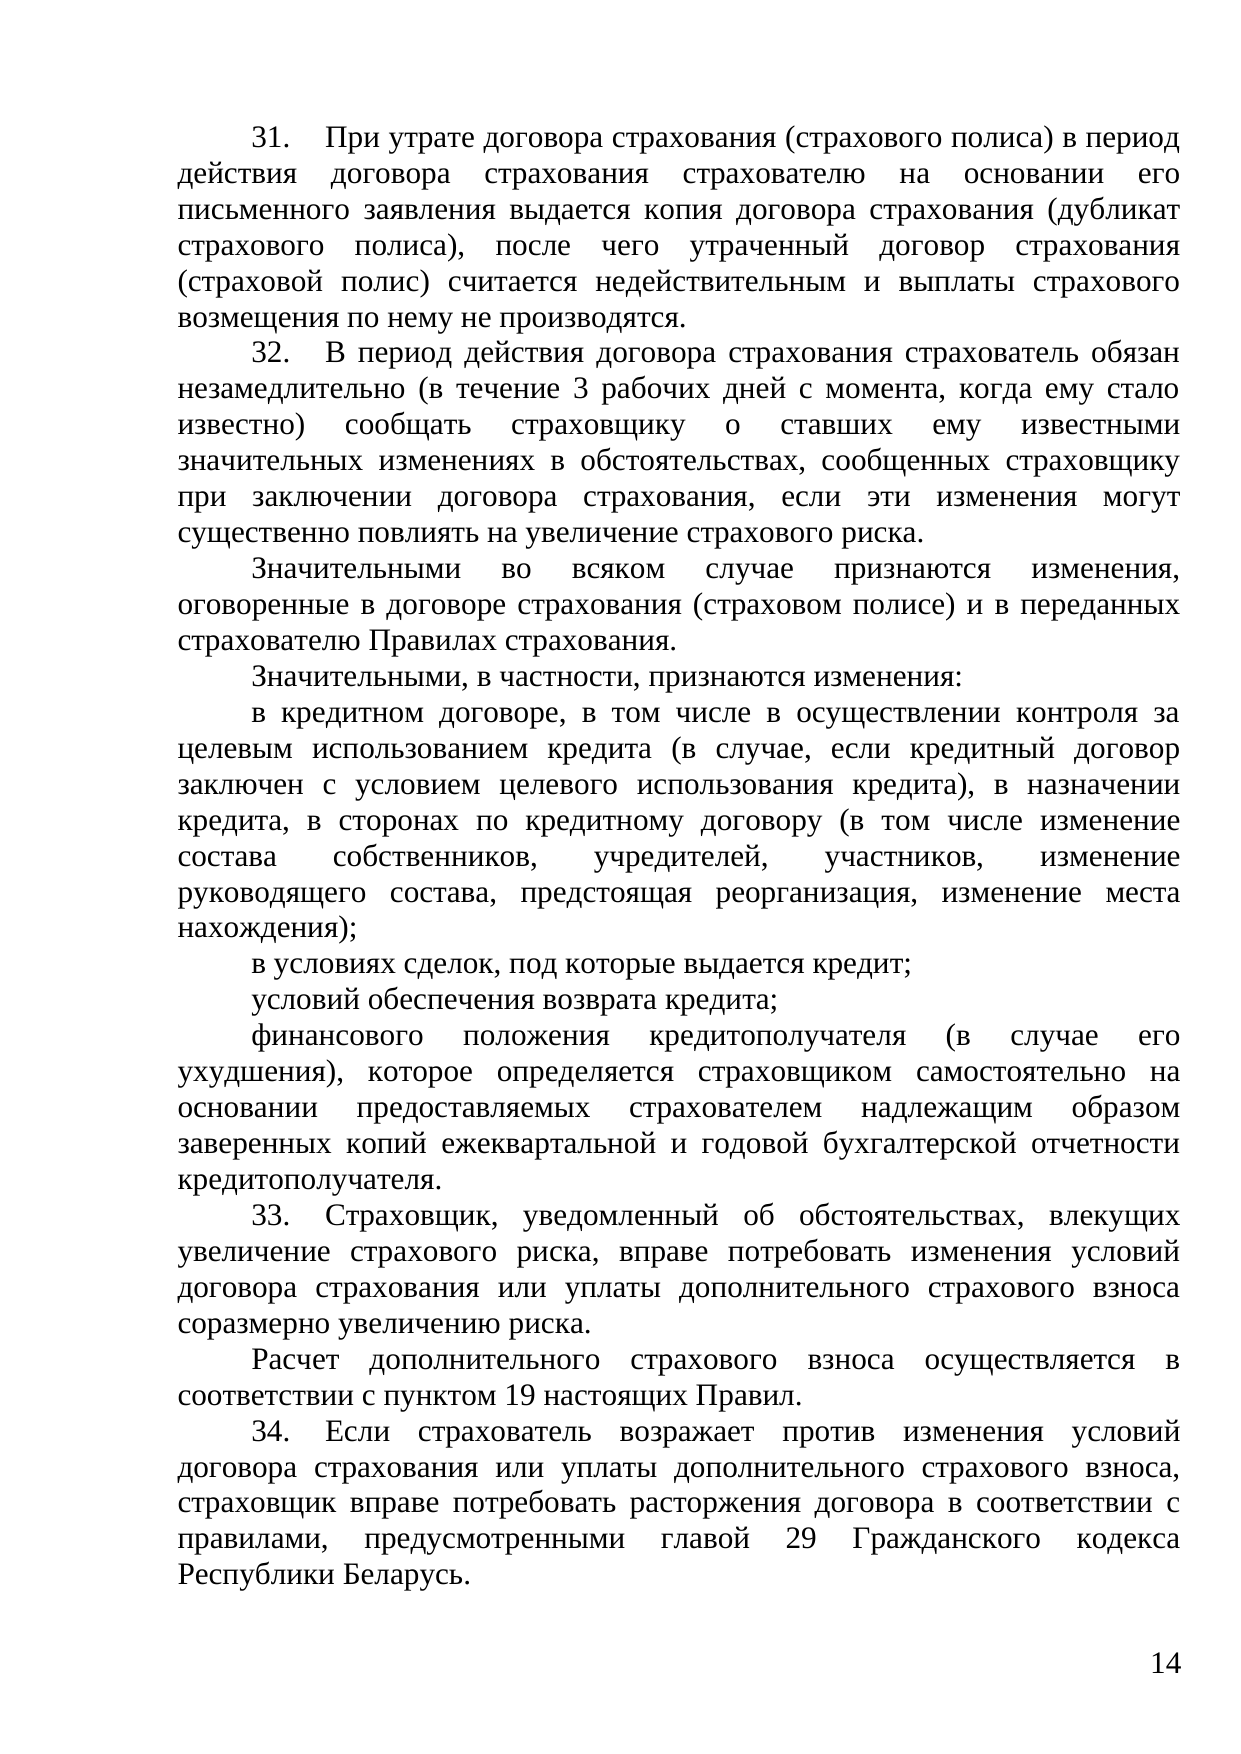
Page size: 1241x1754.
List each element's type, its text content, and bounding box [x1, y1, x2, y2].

text Значительными во всяком случае признаются изменения, оговоренные в договоре страхования (страховом полисе) и в переданных страхователю Правилах страхования. [177, 549, 1181, 657]
text в кредитном договоре, в том числе в осуществлении контроля за целевым использованием кредита (в случае, если кредитный договор заключен с условием целевого использования кредита), в назначении кредита, в сторонах по кредитному договору (в том числе изменение состава собственников, учредителей, участников, изменение руководящего состава, предстоящая реорганизация, изменение места нахождения); [177, 693, 1181, 945]
list Если страхователь возражает против изменения условий договора страхования или уплаты дополнительного страхового взноса, страховщик вправе потребовать расторжения договора в соответствии с правилами, предусмотренными главой 29 Гражданского кодекса Республики Беларусь. [177, 1412, 1181, 1592]
text условий обеспечения возврата кредита; [177, 981, 1181, 1017]
list Страховщик, уведомленный об обстоятельствах, влекущих увеличение страхового риска, вправе потребовать изменения условий договора страхования или уплаты дополнительного страхового взноса соразмерно увеличению риска. [177, 1196, 1181, 1340]
list В период действия договора страхования страхователь обязан незамедлительно (в течение 3 рабочих дней с момента, когда ему стало известно) сообщать страховщику о ставших ему известными значительных изменениях в обстоятельствах, сообщенных страховщику при заключении договора страхования, если эти изменения могут существенно повлиять на увеличение страхового риска. [177, 334, 1181, 549]
list Расчет дополнительного страхового взноса осуществляется в соответствии с пунктом 19 настоящих Правил. [177, 1340, 1181, 1412]
list При утрате договора страхования (страхового полиса) в период действия договора страхования страхователю на основании его письменного заявления выдается копия договора страхования (дубликат страхового полиса), после чего утраченный договор страхования (страховой полис) считается недействительным и выплаты страхового возмещения по нему не производятся. [177, 118, 1181, 334]
text Значительными, в частности, признаются изменения: [177, 657, 1181, 693]
text в условиях сделок, под которые выдается кредит; [177, 945, 1181, 981]
text финансового положения кредитополучателя (в случае его ухудшения), которое определяется страховщиком самостоятельно на основании предоставляемых страхователем надлежащим образом заверенных копий ежеквартальной и годовой бухгалтерской отчетности кредитополучателя. [177, 1017, 1181, 1196]
